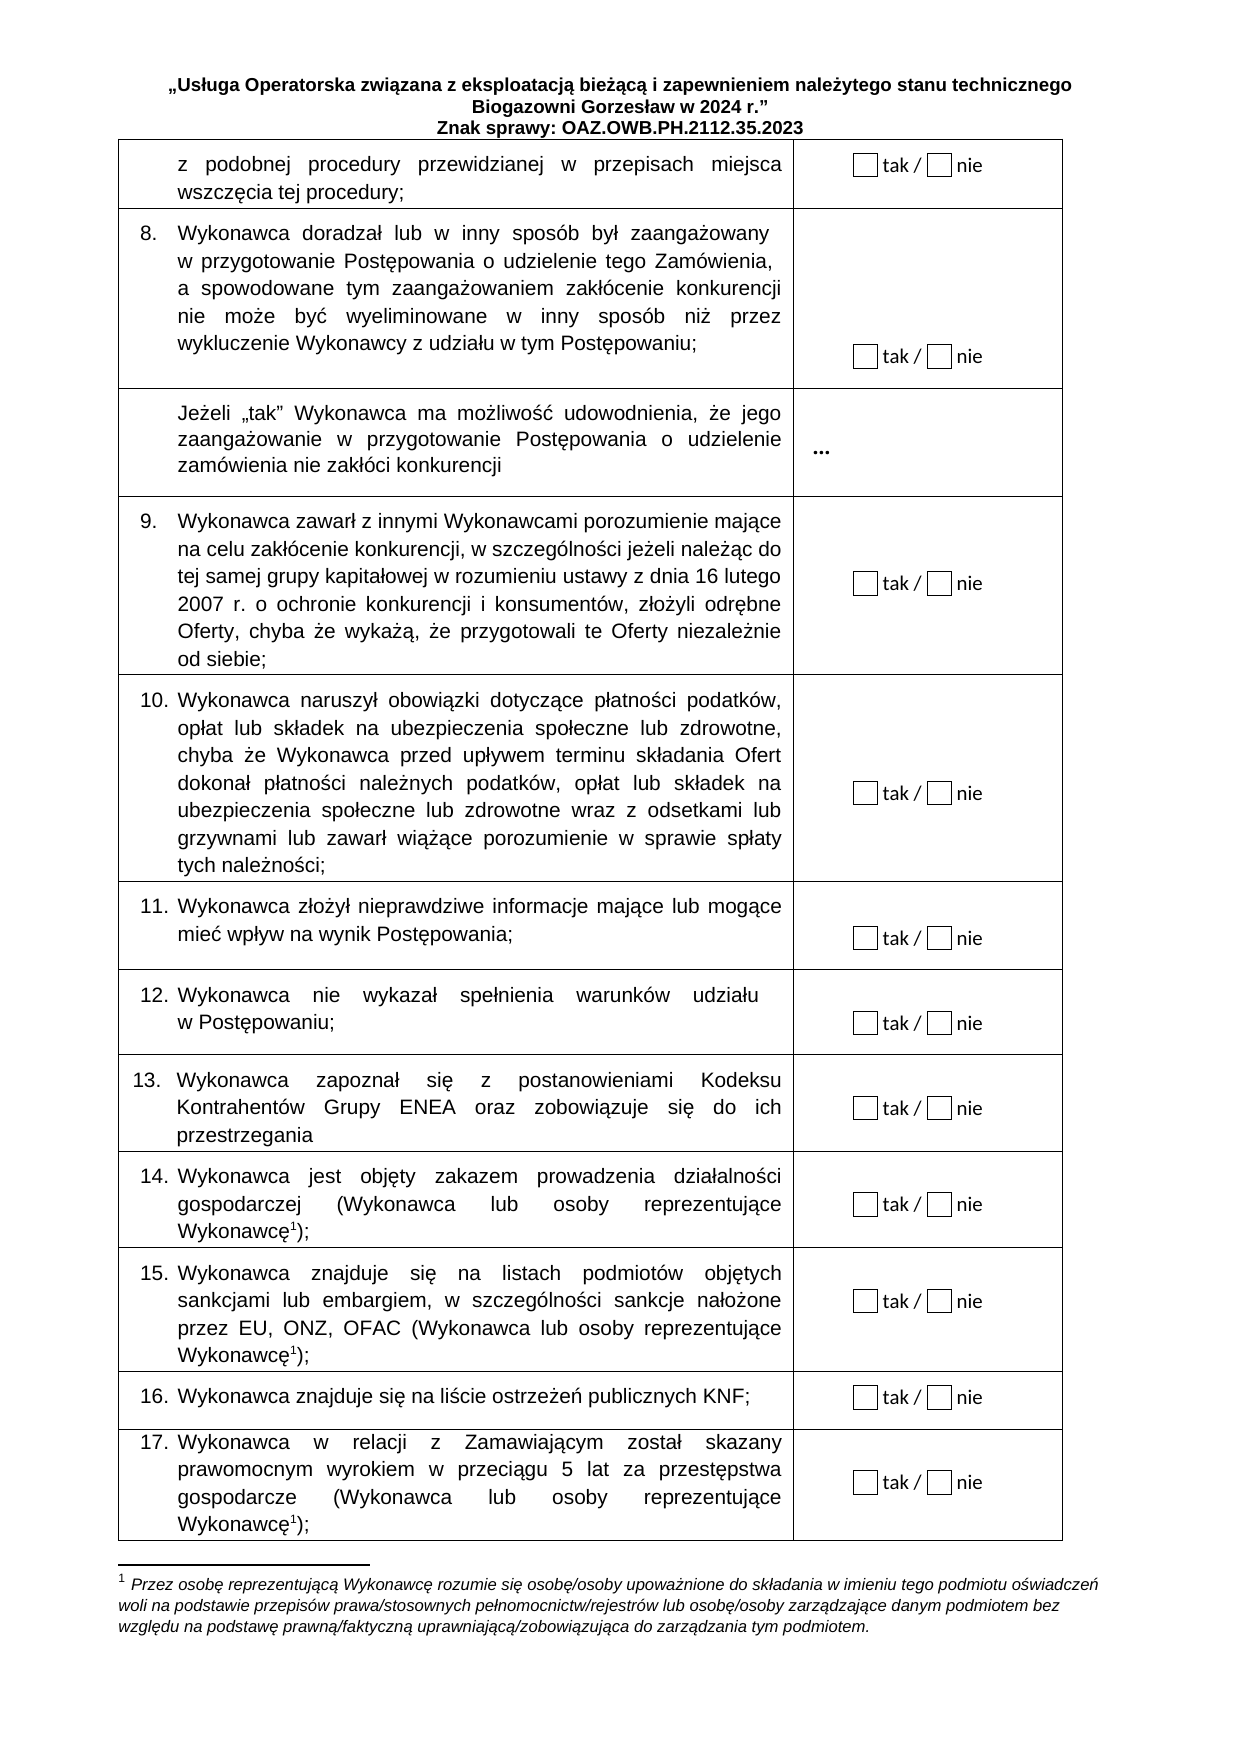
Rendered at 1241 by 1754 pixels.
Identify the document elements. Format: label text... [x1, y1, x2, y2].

table_cell Wykonawca nie wykazał spełnienia warunków udziału w Postępowaniu; [119, 970, 793, 1054]
table_cell tak / nie [794, 1372, 1062, 1428]
table_cell Wykonawca złożył nieprawdziwe informacje mające lub mogące mieć wpływ na wynik Postępowania; [119, 882, 793, 969]
table_cell tak / nie [794, 140, 1062, 207]
table_cell tak / nie [794, 1055, 1062, 1151]
table_cell tak / nie [794, 209, 1062, 388]
table_cell Wykonawca jest objęty zakazem prowadzenia działalności gospodarczej (Wykonawca lub osoby reprezentujące Wykonawcę); [119, 1152, 793, 1247]
table_cell tak / nie [794, 970, 1062, 1054]
table_cell … [794, 389, 1062, 496]
table_cell Wykonawca w relacji z Zamawiającym został skazany prawomocnym wyrokiem w przeciągu 5 lat za przestępstwa gospodarcze (Wykonawca lub osoby reprezentujące Wykonawcę1); [119, 1430, 793, 1540]
table_cell tak / nie [794, 882, 1062, 969]
table_cell Wykonawca zawarł z innymi Wykonawcami porozumienie mające na celu zakłócenie konkurencji, w szczególności jeżeli należąc do tej samej grupy kapitałowej w rozumieniu ustawy z dnia 16 lutego 2007 r. o ochronie konkurencji i konsumentów, złożyli odrębne Oferty, chyba że wykażą, że przygotowali te Oferty niezależnie od siebie; [119, 497, 793, 674]
table_cell Wykonawca naruszył obowiązki dotyczące płatności podatków, opłat lub składek na ubezpieczenia społeczne lub zdrowotne, chyba że Wykonawca przed upływem terminu składania Ofert dokonał płatności należnych podatków, opłat lub składek na ubezpieczenia społeczne lub zdrowotne wraz z odsetkami lub grzywnami lub zawarł wiążące porozumienie w sprawie spłaty tych należności; [119, 675, 793, 881]
table_cell tak / nie [794, 1430, 1062, 1540]
table_cell tak / nie [794, 497, 1062, 674]
table_cell Wykonawca znajduje się na liście ostrzeżeń publicznych KNF; [119, 1372, 793, 1428]
table_cell Jeżeli „tak” Wykonawca ma możliwość udowodnienia, że jego zaangażowanie w przygotowanie Postępowania o udzielenie zamówienia nie zakłóci konkurencji [119, 389, 793, 496]
table_cell tak / nie [794, 1152, 1062, 1247]
table_cell tak / nie [794, 1248, 1062, 1371]
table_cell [119, 140, 793, 207]
table_cell Wykonawca znajduje się na listach podmiotów objętych sankcjami lub embargiem, w szczególności sankcje nałożone przez EU, ONZ, OFAC (Wykonawca lub osoby reprezentujące Wykonawcę1); [119, 1248, 793, 1371]
table_cell Wykonawca zapoznał się z postanowieniami Kodeksu Kontrahentów Grupy ENEA oraz zobowiązuje się do ich przestrzegania [119, 1055, 793, 1151]
table_cell tak / nie [794, 675, 1062, 881]
table_cell Wykonawca doradzał lub w inny sposób był zaangażowany w przygotowanie Postępowania o udzielenie tego Zamówienia, a spowodowane tym zaangażowaniem zakłócenie konkurencji nie może być wyeliminowane w inny sposób niż przez wykluczenie Wykonawcy z udziału w tym Postępowaniu; [119, 209, 793, 388]
